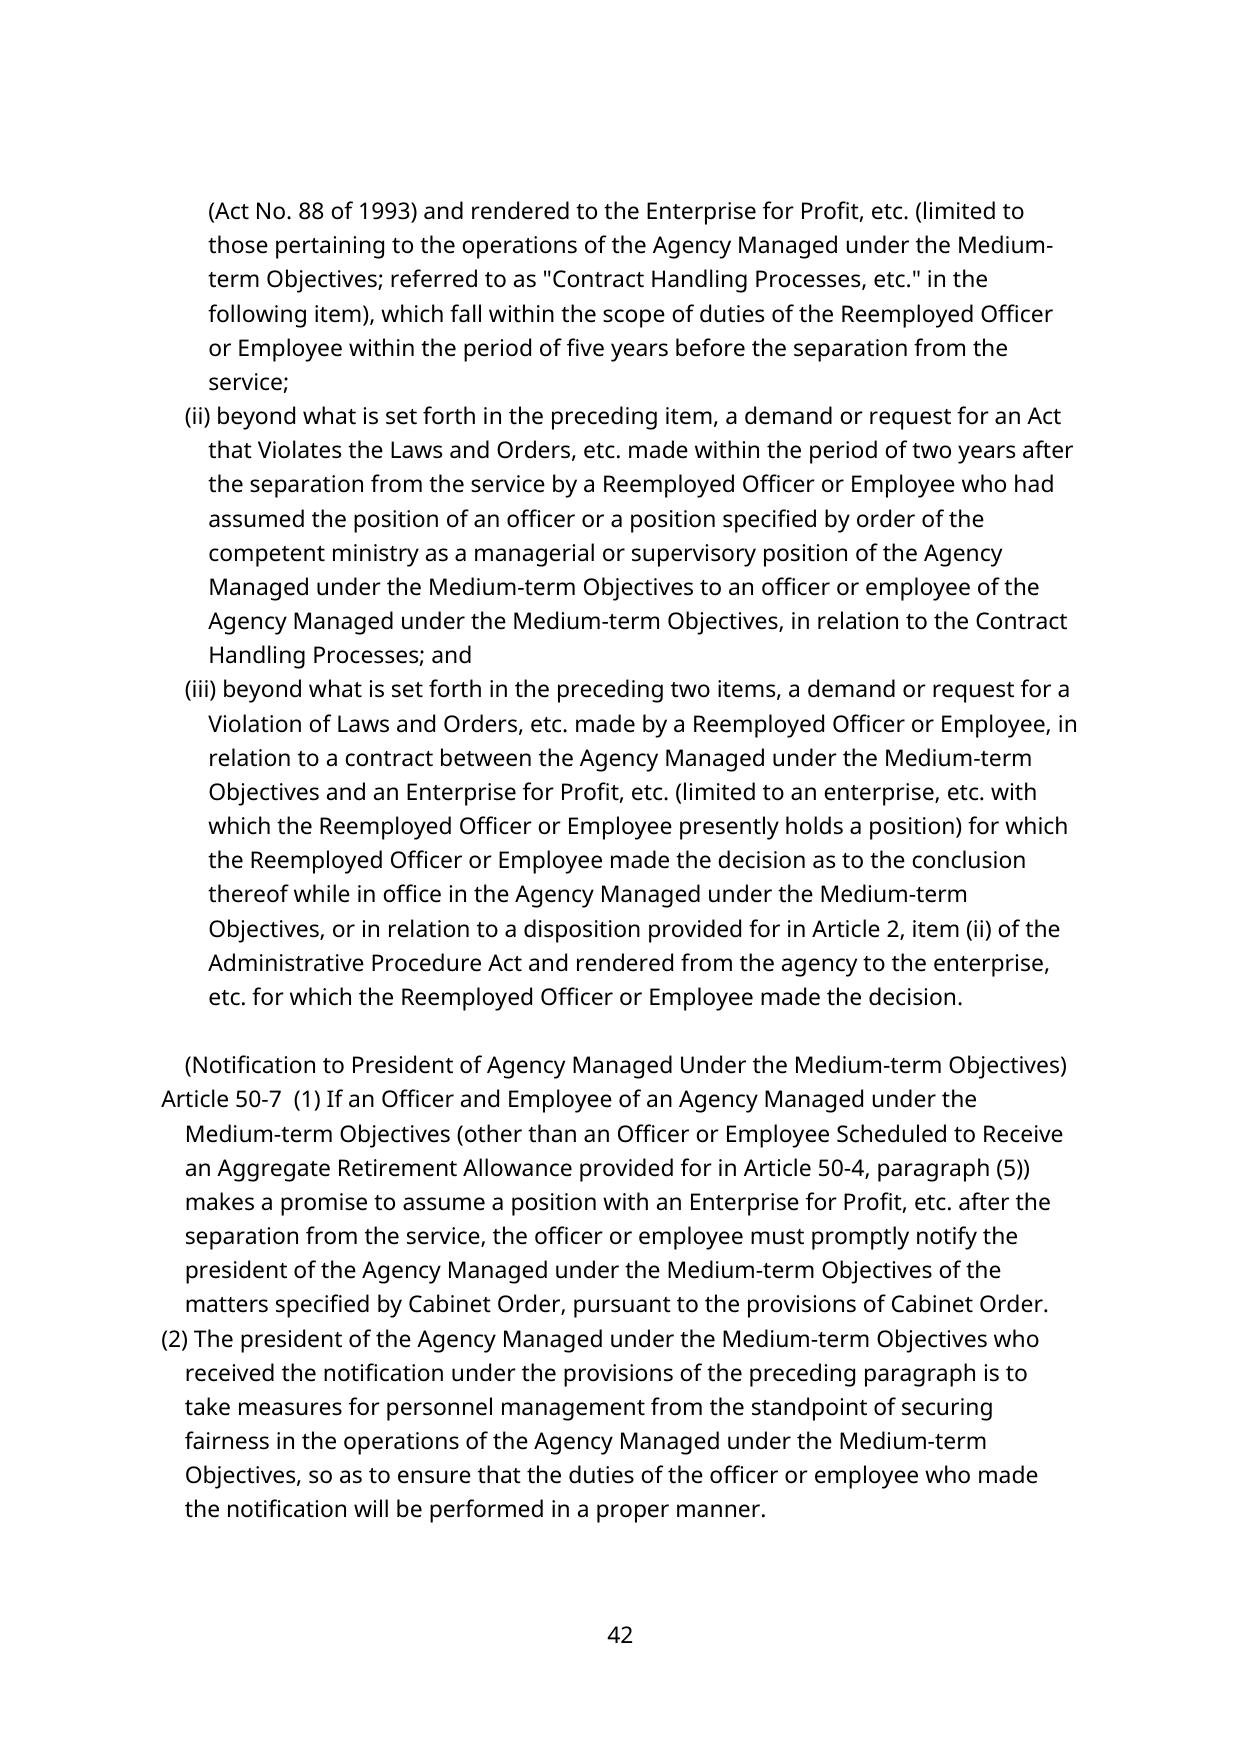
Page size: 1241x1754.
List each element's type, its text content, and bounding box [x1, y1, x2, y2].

text (2) The president of the Agency Managed under the Medium-term Objectives who received the notification under the provisions of the preceding paragraph is to take measures for personnel management from the standpoint of securing fairness in the operations of the Agency Managed under the Medium-term Objectives, so as to ensure that the duties of the officer or employee who made the notification will be performed in a proper manner. [161, 1321, 1079, 1526]
text (Notification to President of Agency Managed Under the Medium-term Objectives) [184, 1048, 1079, 1082]
text (iii) beyond what is set forth in the preceding two items, a demand or request for a Violation of Laws and Orders, etc. made by a Reemployed Officer or Employee, in relation to a contract between the Agency Managed under the Medium-term Objectives and an Enterprise for Profit, etc. (limited to an enterprise, etc. with which the Reemployed Officer or Employee presently holds a position) for which the Reemployed Officer or Employee made the decision as to the conclusion thereof while in office in the Agency Managed under the Medium-term Objectives, or in relation to a disposition provided for in Article 2, item (ii) of the Administrative Procedure Act and rendered from the agency to the enterprise, etc. for which the Reemployed Officer or Employee made the decision. [184, 672, 1079, 1014]
text Article 50-7 (1) If an Officer and Employee of an Agency Managed under the Medium-term Objectives (other than an Officer or Employee Scheduled to Receive an Aggregate Retirement Allowance provided for in Article 50-4, paragraph (5)) makes a promise to assume a position with an Enterprise for Profit, etc. after the separation from the service, the officer or employee must promptly notify the president of the Agency Managed under the Medium-term Objectives of the matters specified by Cabinet Order, pursuant to the provisions of Cabinet Order. [161, 1082, 1079, 1321]
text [184, 194, 1079, 399]
text (ii) beyond what is set forth in the preceding item, a demand or request for an Act that Violates the Laws and Orders, etc. made within the period of two years after the separation from the service by a Reemployed Officer or Employee who had assumed the position of an officer or a position specified by order of the competent ministry as a managerial or supervisory position of the Agency Managed under the Medium-term Objectives to an officer or employee of the Agency Managed under the Medium-term Objectives, in relation to the Contract Handling Processes; and [184, 399, 1079, 672]
